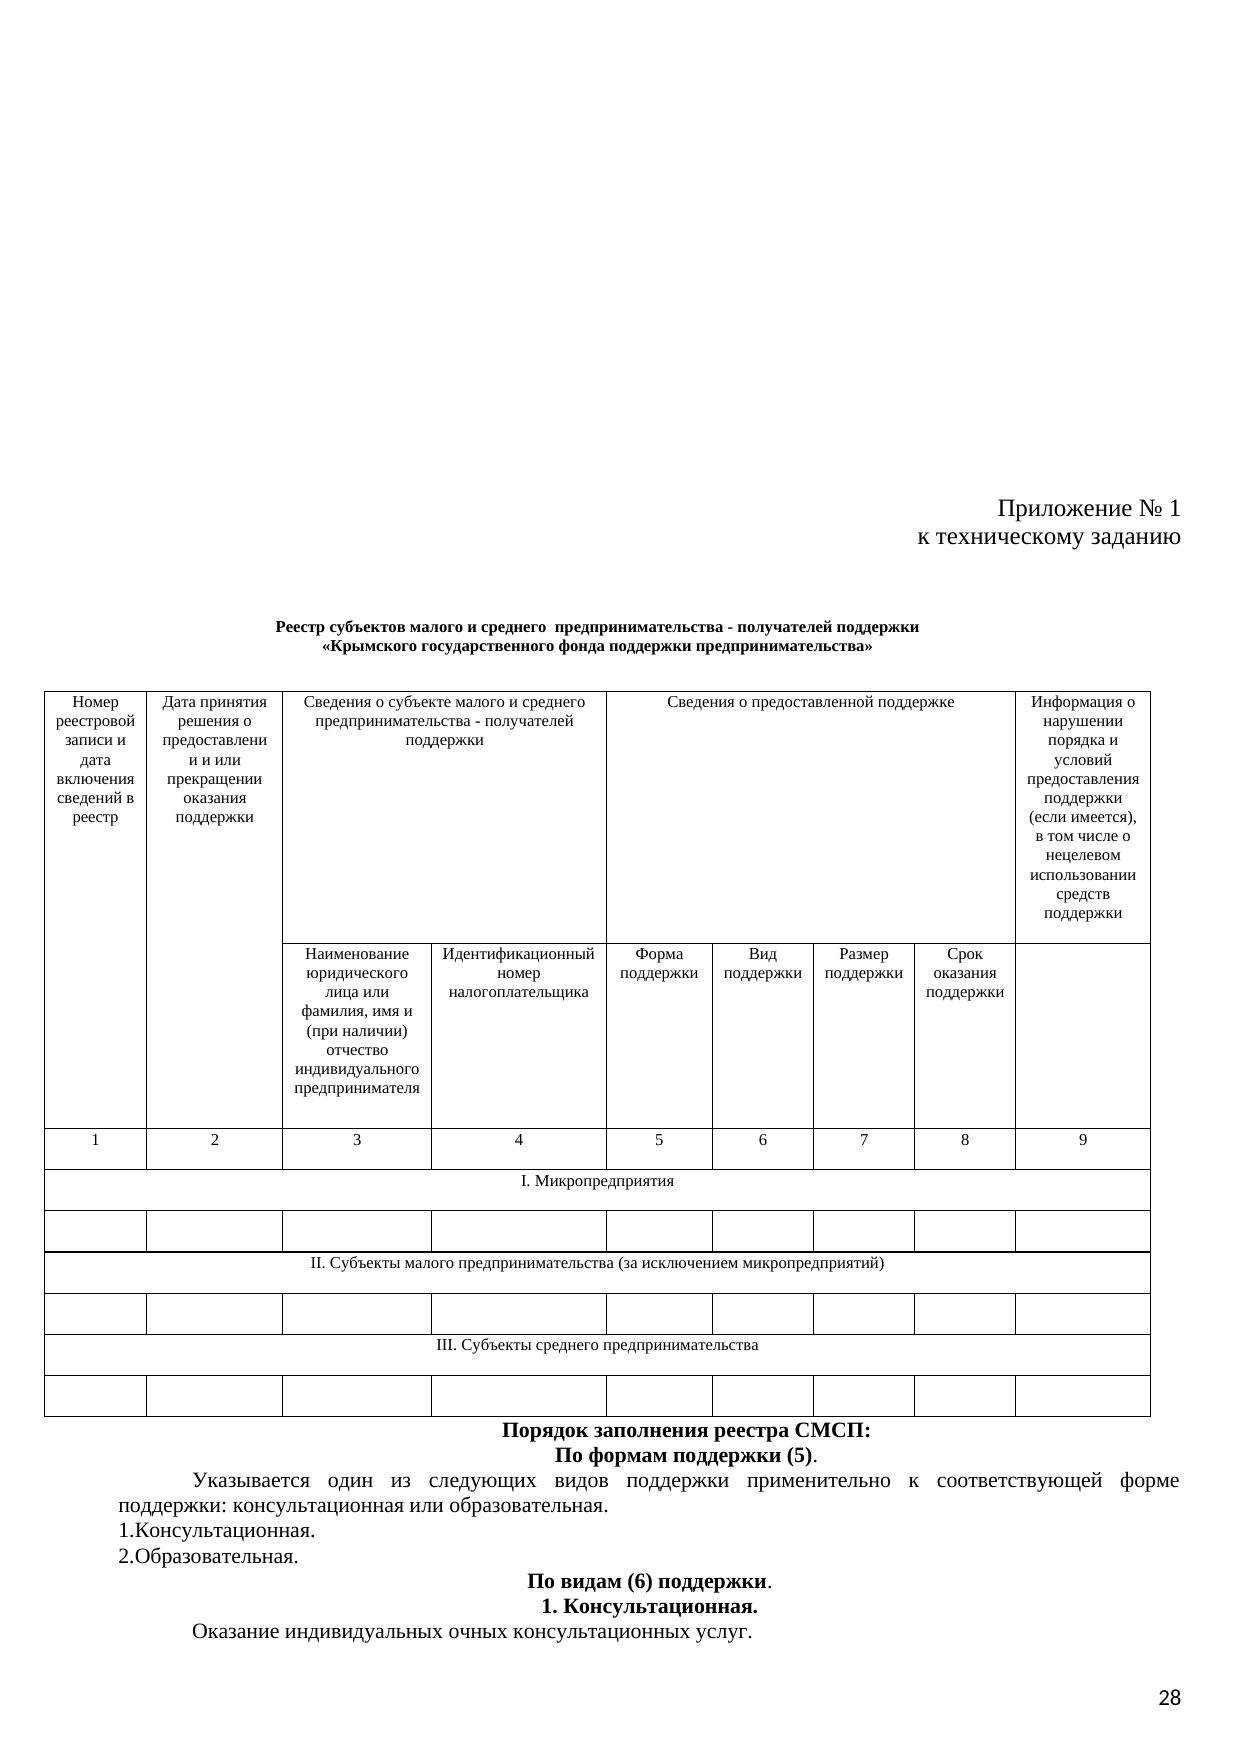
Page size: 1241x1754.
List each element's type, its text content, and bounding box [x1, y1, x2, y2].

table_header Реестр субъектов малого и среднего предпринимательства - получателей поддержки «Крымского государственного фонда поддержки предпринимательства» [44, 602, 1151, 691]
text Приложение № 1 [118, 493, 1181, 521]
table_cell 8 [915, 1129, 1015, 1169]
table_cell Срок оказания поддержки [915, 944, 1015, 1128]
table_cell [607, 1376, 712, 1416]
text По видам (6) поддержки. [118, 1568, 1181, 1593]
table_cell [432, 1211, 606, 1251]
table_cell [915, 1294, 1015, 1333]
table_cell [283, 1211, 431, 1251]
table_cell [45, 1294, 146, 1333]
table_cell Дата принятия решения о предоставлении и или прекращении оказания поддержки [147, 692, 282, 1128]
text 1. Консультационная. [118, 1593, 1181, 1618]
table_cell Номер реестровой записи и дата включения сведений в реестр [45, 692, 146, 1128]
table_cell 6 [713, 1129, 813, 1169]
text 2.Образовательная. [118, 1543, 1181, 1568]
table_cell [1016, 1211, 1150, 1251]
table_cell [713, 1376, 813, 1416]
table_cell 4 [432, 1129, 606, 1169]
text Указывается один из следующих видов поддержки применительно к соответствующей форме поддержки: консультационная или образовательная. [118, 1467, 1181, 1517]
table_cell [283, 1376, 431, 1416]
table_cell Наименование юридического лица или фамилия, имя и (при наличии) отчество индивидуального предпринимателя [283, 944, 431, 1128]
table_cell Форма поддержки [607, 944, 712, 1128]
table_cell 5 [607, 1129, 712, 1169]
text Порядок заполнения реестра СМСП: [118, 1417, 1181, 1442]
table_cell [147, 1294, 282, 1333]
table_cell [713, 1211, 813, 1251]
table_cell Вид поддержки [713, 944, 813, 1128]
table_cell Идентификационный номер налогоплательщика [432, 944, 606, 1128]
table_cell [432, 1294, 606, 1333]
table_cell 1 [45, 1129, 146, 1169]
table_cell [45, 1376, 146, 1416]
table_cell [607, 1294, 712, 1333]
table_cell 2 [147, 1129, 282, 1169]
table_cell II. Субъекты малого предпринимательства (за исключением микропредприятий) [45, 1253, 1150, 1292]
table_cell Информация о нарушении порядка и условий предоставления поддержки (если имеется), в том числе о нецелевом использовании средств поддержки [1016, 692, 1150, 943]
text к техническому заданию [118, 521, 1181, 550]
table_cell [147, 1376, 282, 1416]
table_cell [1016, 944, 1150, 1128]
table_cell Сведения о предоставленной поддержке [607, 692, 1015, 943]
table_cell [713, 1294, 813, 1333]
table_cell III. Субъекты среднего предпринимательства [45, 1335, 1150, 1374]
table_cell [147, 1211, 282, 1251]
table_cell [1016, 1376, 1150, 1416]
table_cell Размер поддержки [814, 944, 914, 1128]
table_cell [915, 1211, 1015, 1251]
table_cell [432, 1376, 606, 1416]
table_cell [1016, 1294, 1150, 1333]
table_cell [607, 1211, 712, 1251]
table_cell [814, 1211, 914, 1251]
table_cell 3 [283, 1129, 431, 1169]
table_cell [283, 1294, 431, 1333]
table_cell [45, 1211, 146, 1251]
table_cell 9 [1016, 1129, 1150, 1169]
table_cell [915, 1376, 1015, 1416]
text Оказание индивидуальных очных консультационных услуг. [118, 1618, 1181, 1643]
table_cell [814, 1376, 914, 1416]
table_cell [814, 1294, 914, 1333]
table_cell I. Микропредприятия [45, 1170, 1150, 1210]
text 1.Консультационная. [118, 1517, 1181, 1543]
table_cell Сведения о субъекте малого и среднего предпринимательства - получателей поддержки [283, 692, 606, 943]
table_cell 7 [814, 1129, 914, 1169]
text По формам поддержки (5). [118, 1442, 1181, 1467]
